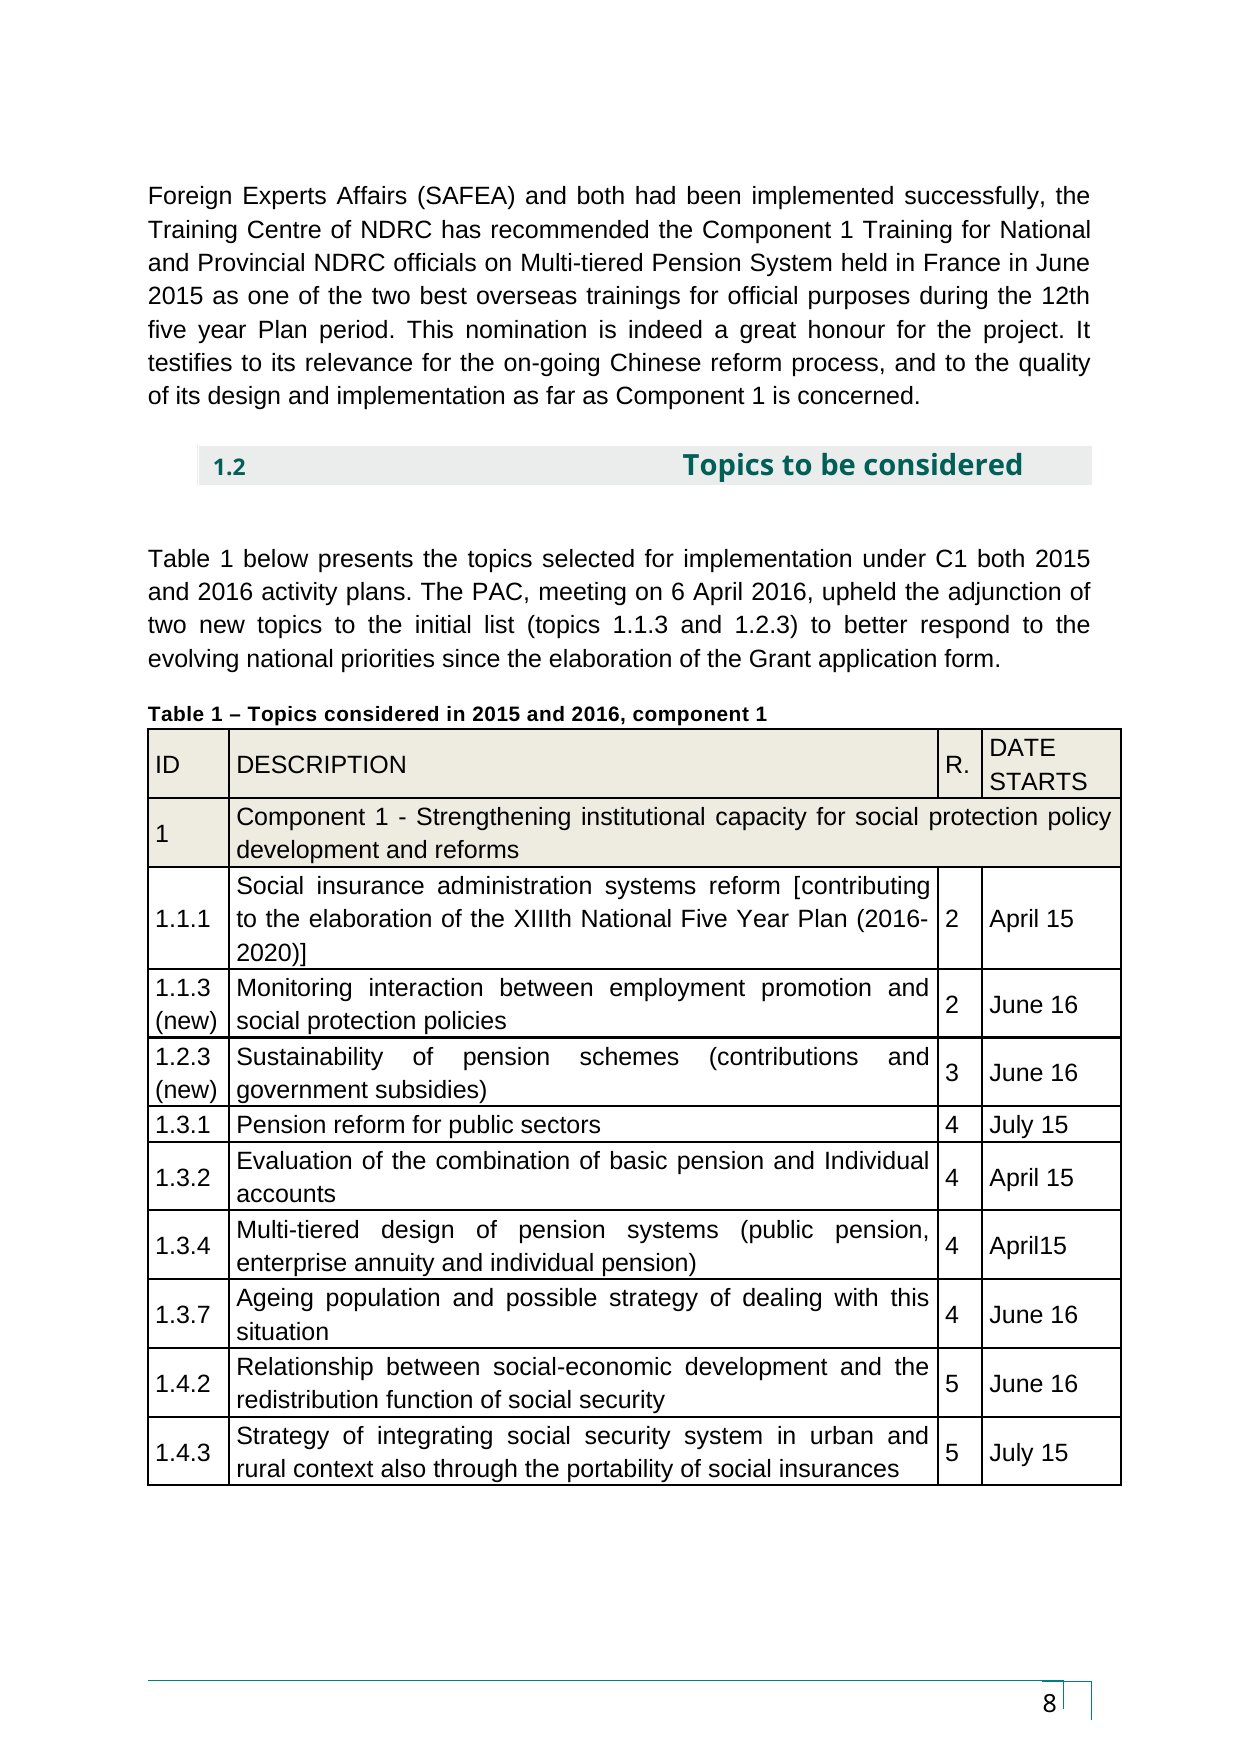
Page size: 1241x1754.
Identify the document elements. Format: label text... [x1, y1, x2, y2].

table_cell 1.3.4 [149, 1211, 228, 1278]
table_cell April 15 [983, 1143, 1120, 1209]
table_cell 4 [939, 1280, 981, 1347]
table_cell 1.3.7 [149, 1280, 228, 1347]
table_cell April15 [983, 1211, 1120, 1278]
table_cell 4 [939, 1107, 981, 1141]
table_cell 3 [939, 1039, 981, 1105]
table_header DESCRIPTION [230, 730, 937, 797]
table_header DATE STARTS [983, 730, 1120, 797]
table_cell 1.4.3 [149, 1418, 228, 1484]
table_cell 1 [149, 799, 228, 866]
table_cell Monitoring interaction between employment promotion and social protection policies [230, 970, 937, 1036]
table_cell July 15 [983, 1107, 1120, 1141]
table_cell June 16 [983, 970, 1120, 1036]
table_cell Multi-tiered design of pension systems (public pension, enterprise annuity and individual pension) [230, 1211, 937, 1278]
table_cell June 16 [983, 1039, 1120, 1105]
table_cell April 15 [983, 868, 1120, 968]
table_cell 5 [939, 1349, 981, 1416]
table_cell June 16 [983, 1280, 1120, 1347]
table_cell Sustainability of pension schemes (contributions and government subsidies) [230, 1039, 937, 1105]
subtitle Topics to be considered [199, 446, 1092, 485]
text Table 1 below presents the topics selected for implementation under C1 both 2015 and 2016 activity plans. The PAC, meeting on 6 April 2016, upheld the adjunction of two new topics to the initial list (topics 1.1.3 and 1.2.3) to better respond to the evolving national priorities since the elaboration of the Grant application form. [148, 541, 1092, 674]
table_cell 1.3.2 [149, 1143, 228, 1209]
table_cell 4 [939, 1211, 981, 1278]
table_cell 1.1.1 [149, 868, 228, 968]
text Table 1 – Topics considered in 2015 and 2016, component 1 [148, 695, 1092, 728]
table_cell 1.3.1 [149, 1107, 228, 1141]
table_cell 2 [939, 970, 981, 1036]
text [148, 178, 1092, 411]
table_cell Evaluation of the combination of basic pension and Individual accounts [230, 1143, 937, 1209]
table_cell 1.1.3 (new) [149, 970, 228, 1036]
table_cell 5 [939, 1418, 981, 1484]
table_cell Ageing population and possible strategy of dealing with this situation [230, 1280, 937, 1347]
table_cell Social insurance administration systems reform [contributing to the elaboration of the XIIIth National Five Year Plan (2016-2020)] [230, 868, 937, 968]
table_header R. [939, 730, 981, 797]
table_cell Relationship between social-economic development and the redistribution function of social security [230, 1349, 937, 1416]
table_cell July 15 [983, 1418, 1120, 1484]
table_cell Strategy of integrating social security system in urban and rural context also through the portability of social insurances [230, 1418, 937, 1484]
table_header ID [149, 730, 228, 797]
table_cell 1.4.2 [149, 1349, 228, 1416]
table_cell Component 1 - Strengthening institutional capacity for social protection policy development and reforms [230, 799, 1120, 866]
table_cell 2 [939, 868, 981, 968]
table_cell 4 [939, 1143, 981, 1209]
table_cell 1.2.3 (new) [149, 1039, 228, 1105]
table_cell Pension reform for public sectors [230, 1107, 937, 1141]
table_cell June 16 [983, 1349, 1120, 1416]
